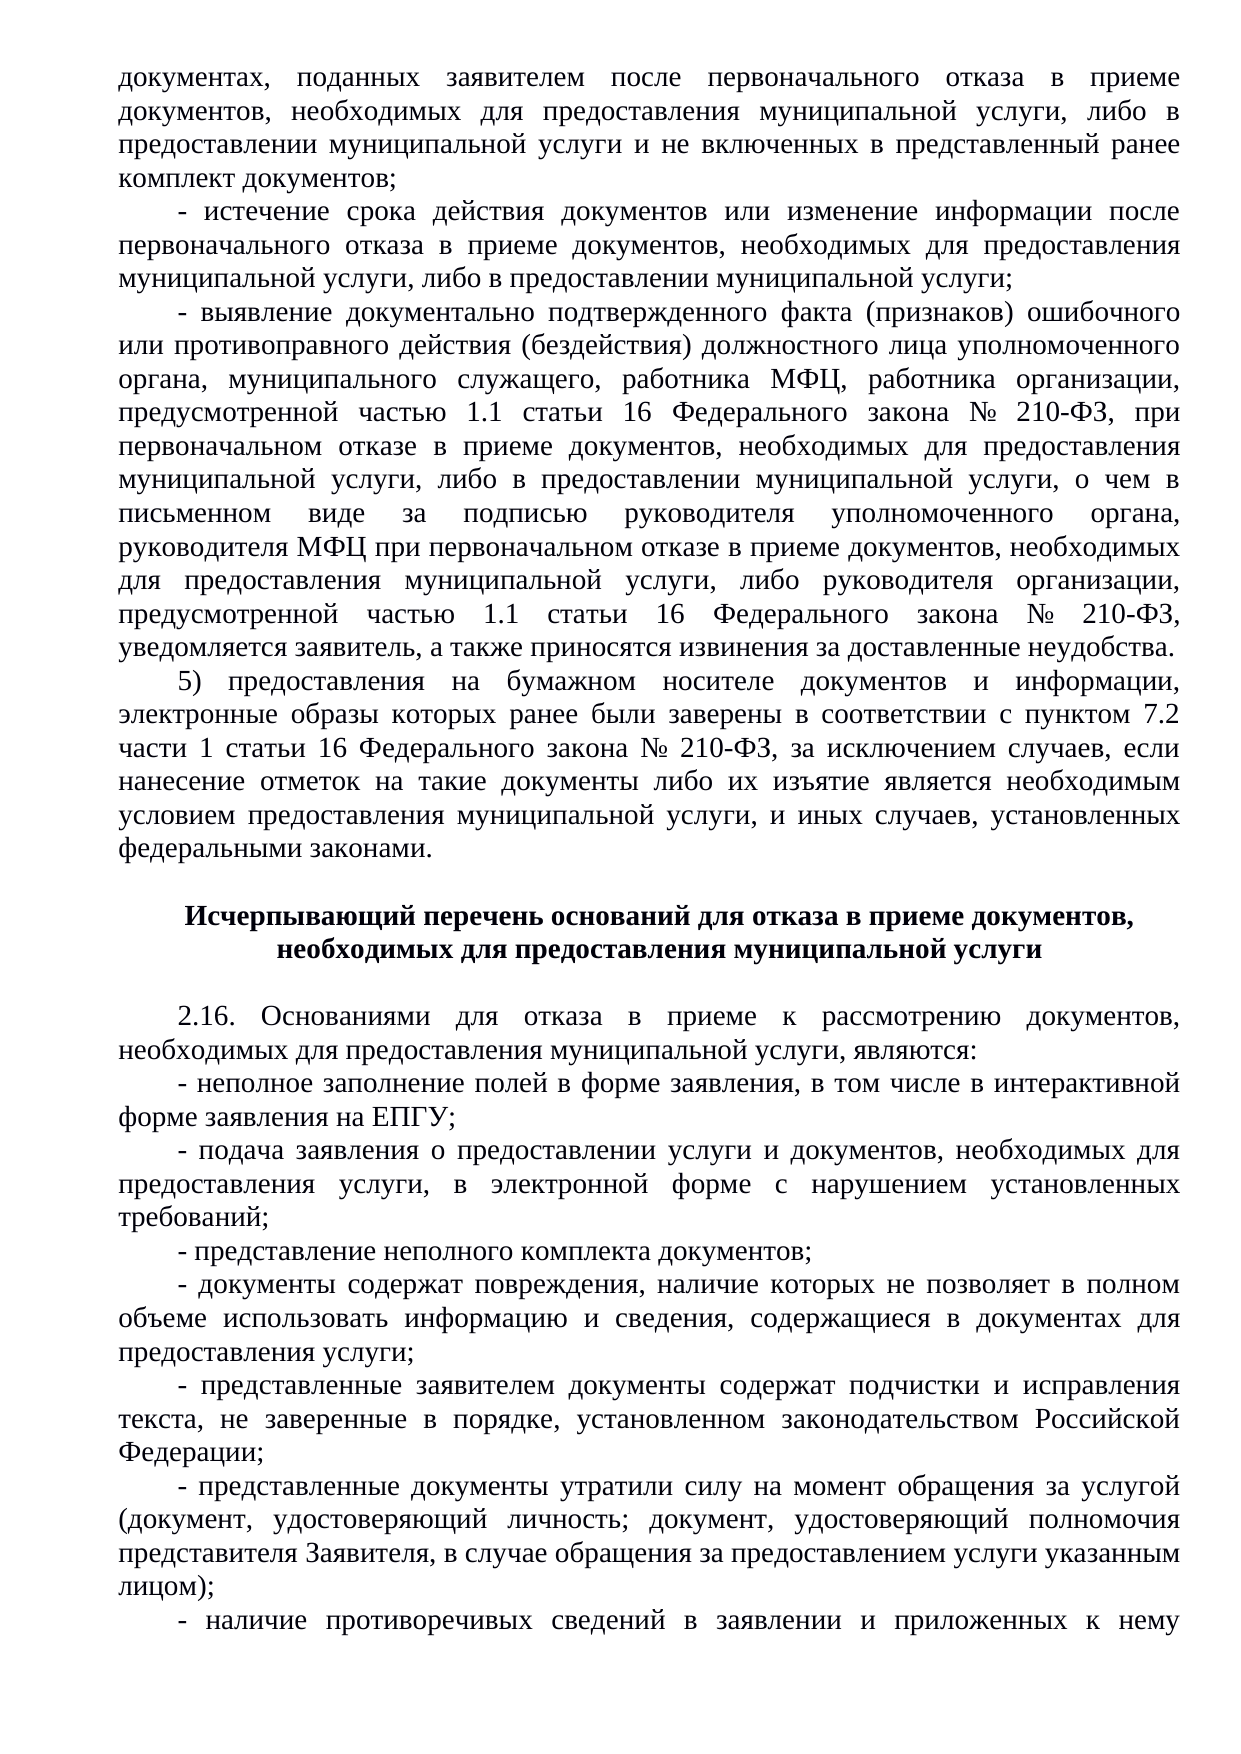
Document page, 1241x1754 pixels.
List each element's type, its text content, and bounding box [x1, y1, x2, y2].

text - представленные заявителем документы содержат подчистки и исправления текста, не заверенные в порядке, установленном законодательством Российской Федерации; [118, 1367, 1181, 1468]
text - подача заявления о предоставлении услуги и документов, необходимых для предоставления услуги, в электронной форме с нарушением установленных требований; [118, 1132, 1181, 1233]
text - истечение срока действия документов или изменение информации после первоначального отказа в приеме документов, необходимых для предоставления муниципальной услуги, либо в предоставлении муниципальной услуги; [118, 193, 1181, 294]
text - неполное заполнение полей в форме заявления, в том числе в интерактивной форме заявления на ЕПГУ; [118, 1065, 1181, 1132]
text - представленные документы утратили силу на момент обращения за услугой (документ, удостоверяющий личность; документ, удостоверяющий полномочия представителя Заявителя, в случае обращения за предоставлением услуги указанным лицом); [118, 1468, 1181, 1602]
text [118, 1602, 1181, 1636]
subtitle Исчерпывающий перечень оснований для отказа в приеме документов, необходимых для предоставления муниципальной услуги [138, 898, 1181, 965]
text - выявление документально подтвержденного факта (признаков) ошибочного или противоправного действия (бездействия) должностного лица уполномоченного органа, муниципального служащего, работника МФЦ, работника организации, предусмотренной частью 1.1 статьи 16 Федерального закона № 210-ФЗ, при первоначальном отказе в приеме документов, необходимых для предоставления муниципальной услуги, либо в предоставлении муниципальной услуги, о чем в письменном виде за подписью руководителя уполномоченного органа, руководителя МФЦ при первоначальном отказе в приеме документов, необходимых для предоставления муниципальной услуги, либо руководителя организации, предусмотренной частью 1.1 статьи 16 Федерального закона № 210-ФЗ, уведомляется заявитель, а также приносятся извинения за доставленные неудобства. [118, 294, 1181, 663]
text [118, 59, 1181, 193]
text 2.16. Основаниями для отказа в приеме к рассмотрению документов, необходимых для предоставления муниципальной услуги, являются: [118, 998, 1181, 1065]
text 5) предоставления на бумажном носителе документов и информации, электронные образы которых ранее были заверены в соответствии с пунктом 7.2 части 1 статьи 16 Федерального закона № 210-ФЗ, за исключением случаев, если нанесение отметок на такие документы либо их изъятие является необходимым условием предоставления муниципальной услуги, и иных случаев, установленных федеральными законами. [118, 663, 1181, 864]
text - представление неполного комплекта документов; [118, 1233, 1181, 1267]
text - документы содержат повреждения, наличие которых не позволяет в полном объеме использовать информацию и сведения, содержащиеся в документах для предоставления услуги; [118, 1267, 1181, 1367]
